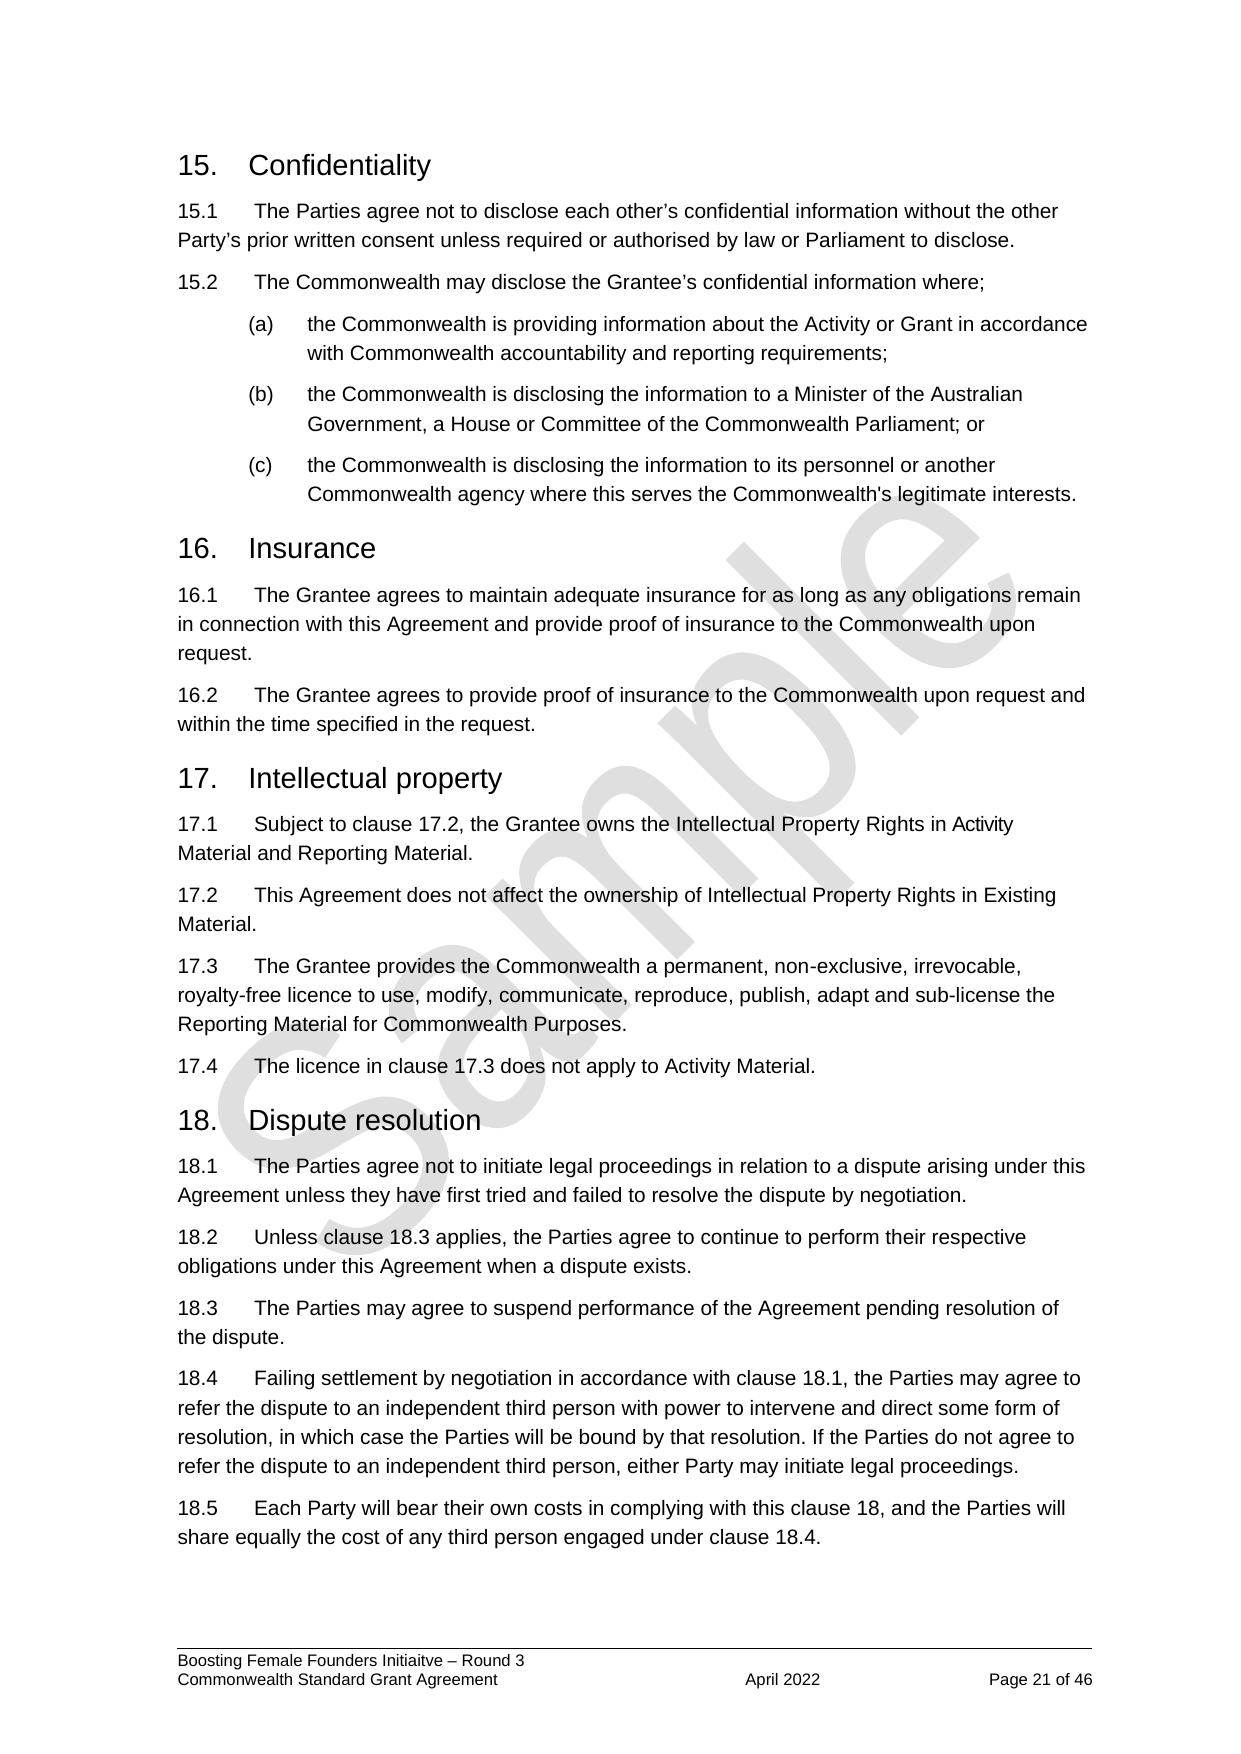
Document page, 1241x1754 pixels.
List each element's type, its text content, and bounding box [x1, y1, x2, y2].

text (b) the Commonwealth is disclosing the information to a Minister of the Australian Government, a House or Committee of the Commonwealth Parliament; or [248, 377, 1092, 435]
text 15.2 The Commonwealth may disclose the Grantee’s confidential information where; [177, 264, 1092, 294]
text 18.2 Unless clause 18.3 applies, the Parties agree to continue to perform their respective obligations under this Agreement when a dispute exists. [177, 1219, 1092, 1278]
text 17.4 The licence in clause 17.3 does not apply to Activity Material. [177, 1048, 1092, 1077]
text 18.1 The Parties agree not to initiate legal proceedings in relation to a dispute arising under this Agreement unless they have first tried and failed to resolve the dispute by negotiation. [177, 1148, 1092, 1207]
text (a) the Commonwealth is providing information about the Activity or Grant in accordance with Commonwealth accountability and reporting requirements; [248, 306, 1092, 364]
text 16.2 The Grantee agrees to provide proof of insurance to the Commonwealth upon request and within the time specified in the request. [177, 677, 1092, 736]
text 16.1 The Grantee agrees to maintain adequate insurance for as long as any obligations remain in connection with this Agreement and provide proof of insurance to the Commonwealth upon request. [177, 577, 1092, 665]
text 18.5 Each Party will bear their own costs in complying with this clause 18, and the Parties will share equally the cost of any third person engaged under clause 18.4. [177, 1490, 1092, 1548]
text (c) the Commonwealth is disclosing the information to its personnel or another Commonwealth agency where this serves the Commonwealth's legitimate interests. [248, 448, 1092, 506]
subtitle Dispute resolution [177, 1102, 1092, 1136]
text 18.3 The Parties may agree to suspend performance of the Agreement pending resolution of the dispute. [177, 1290, 1092, 1348]
text 17.2 This Agreement does not affect the ownership of Intellectual Property Rights in Existing Material. [177, 877, 1092, 936]
text 17.3 The Grantee provides the Commonwealth a permanent, non‐exclusive, irrevocable, royalty‐free licence to use, modify, communicate, reproduce, publish, adapt and sub-license the Reporting Material for Commonwealth Purposes. [177, 948, 1092, 1036]
subtitle Intellectual property [177, 761, 1092, 794]
text 17.1 Subject to clause 17.2, the Grantee owns the Intellectual Property Rights in Activity Material and Reporting Material. [177, 807, 1092, 865]
subtitle Insurance [177, 531, 1092, 565]
text 18.4 Failing settlement by negotiation in accordance with clause 18.1, the Parties may agree to refer the dispute to an independent third person with power to intervene and direct some form of resolution, in which case the Parties will be bound by that resolution. If the Parties do not agree to refer the dispute to an independent third person, either Party may initiate legal proceedings. [177, 1361, 1092, 1478]
text 15.1 The Parties agree not to disclose each other’s confidential information without the other Party’s prior written consent unless required or authorised by law or Parliament to disclose. [177, 194, 1092, 252]
subtitle Confidentiality [177, 148, 1092, 181]
